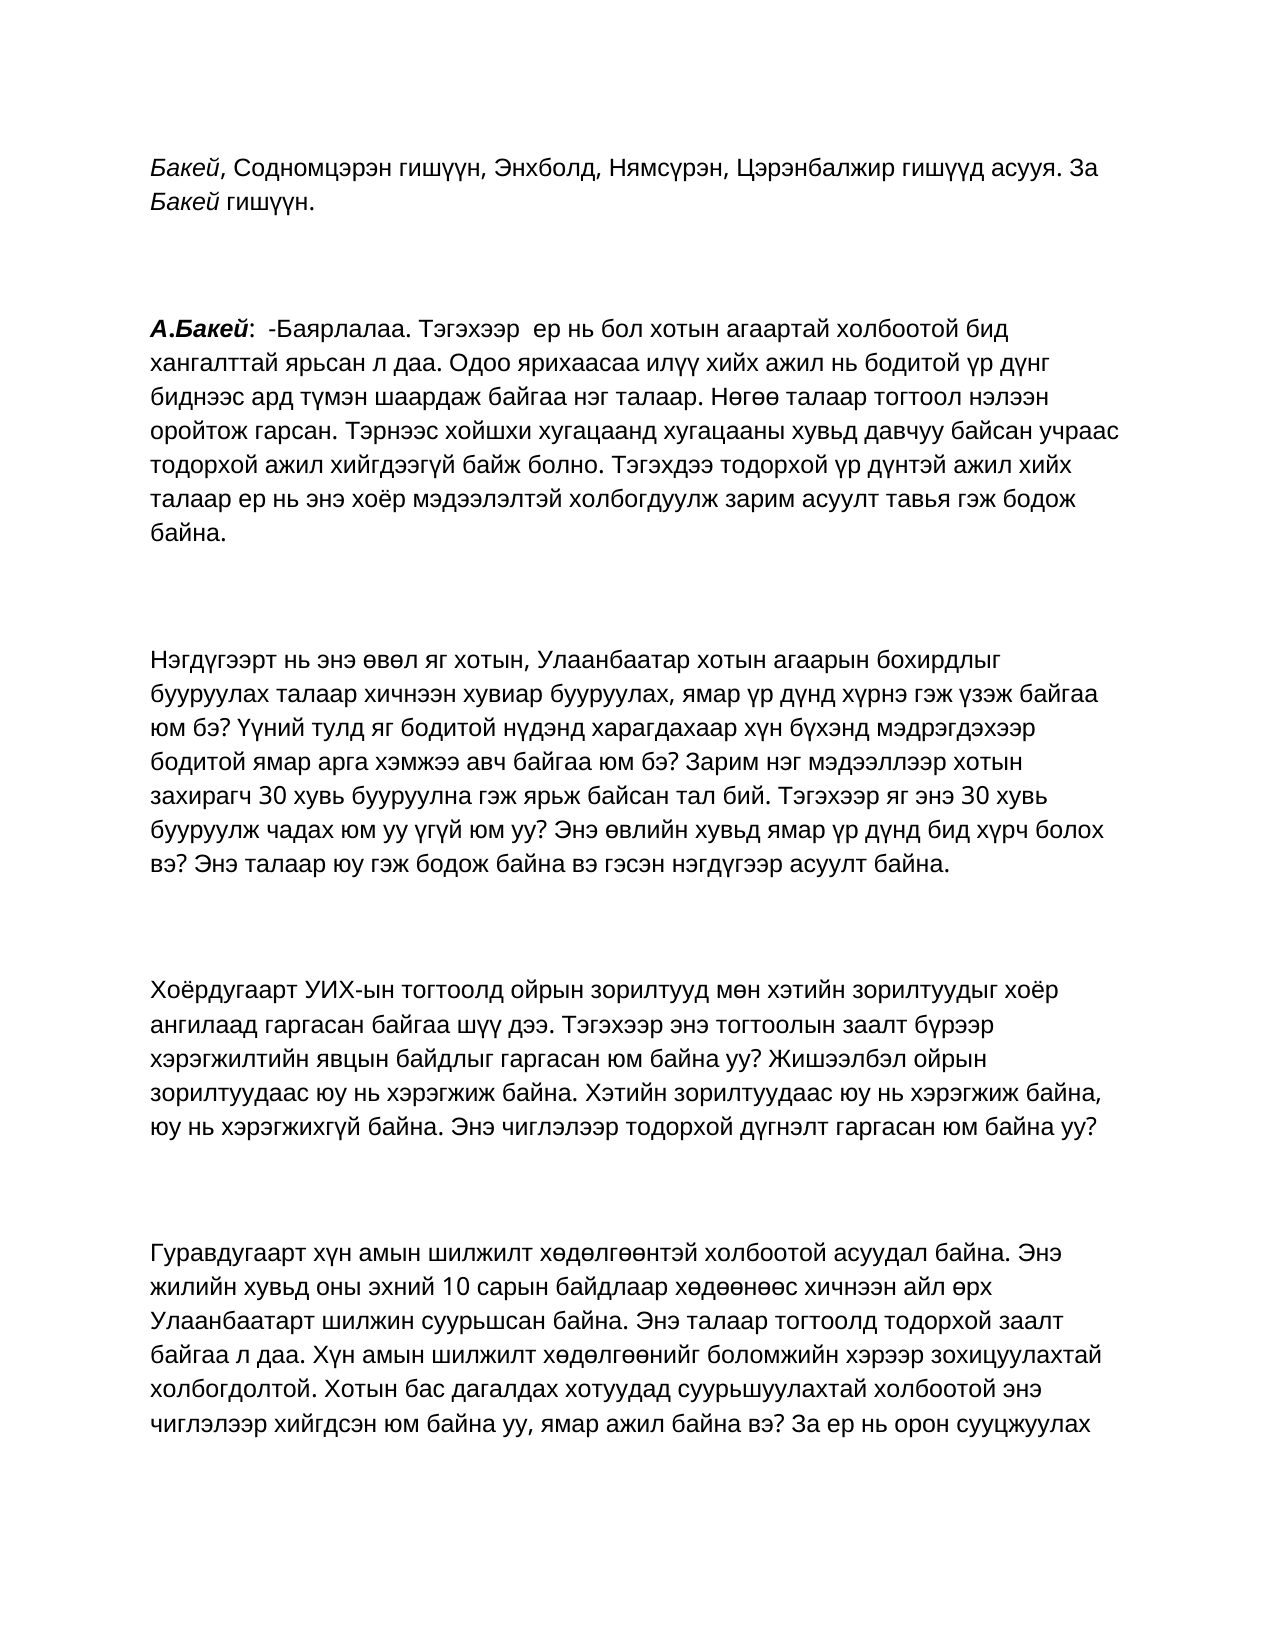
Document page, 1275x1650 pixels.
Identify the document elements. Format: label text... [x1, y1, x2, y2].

text Хоёрдугаарт УИХ-ын тогтоолд ойрын зорилтууд мөн хэтийн зорилтуудыг хоёр ангилаад гаргасан байгаа шүү дээ. Тэгэхээр энэ тогтоолын заалт бүрээр хэрэгжилтийн явцын байдлыг гаргасан юм байна уу? Жишээлбэл ойрын зорилтуудаас юу нь хэрэгжиж байна. Хэтийн зорилтуудаас юу нь хэрэгжиж байна, юу нь хэрэгжихгүй байна. Энэ чиглэлээр тодорхой дүгнэлт гаргасан юм байна уу? [150, 972, 1125, 1142]
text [150, 150, 1125, 218]
text Нэгдүгээрт нь энэ өвөл яг хотын, Улаанбаатар хотын агаарын бохирдлыг бууруулах талаар хичнээн хувиар бууруулах, ямар үр дүнд хүрнэ гэж үзэж байгаа юм бэ? Үүний тулд яг бодитой нүдэнд харагдахаар хүн бүхэнд мэдрэгдэхээр бодитой ямар арга хэмжээ авч байгаа юм бэ? Зарим нэг мэдээллээр хотын захирагч 30 хувь бууруулна гэж ярьж байсан тал бий. Тэгэхээр яг энэ 30 хувь бууруулж чадах юм уу үгүй юм уу? Энэ өвлийн хувьд ямар үр дүнд бид хүрч болох вэ? Энэ талаар юу гэж бодож байна вэ гэсэн нэгдүгээр асуулт байна. [150, 641, 1125, 880]
text А.Бакей: -Баярлалаа. Тэгэхээр ер нь бол хотын агаартай холбоотой бид хангалттай ярьсан л даа. Одоо ярихаасаа илүү хийх ажил нь бодитой үр дүнг биднээс ард түмэн шаардаж байгаа нэг талаар. Нөгөө талаар тогтоол нэлээн оройтож гарсан. Тэрнээс хойшхи хугацаанд хугацааны хувьд давчуу байсан учраас тодорхой ажил хийгдээгүй байж болно. Тэгэхдээ тодорхой үр дүнтэй ажил хийх талаар ер нь энэ хоёр мэдээлэлтэй холбогдуулж зарим асуулт тавья гэж бодож байна. [150, 311, 1125, 549]
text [150, 1235, 1125, 1439]
